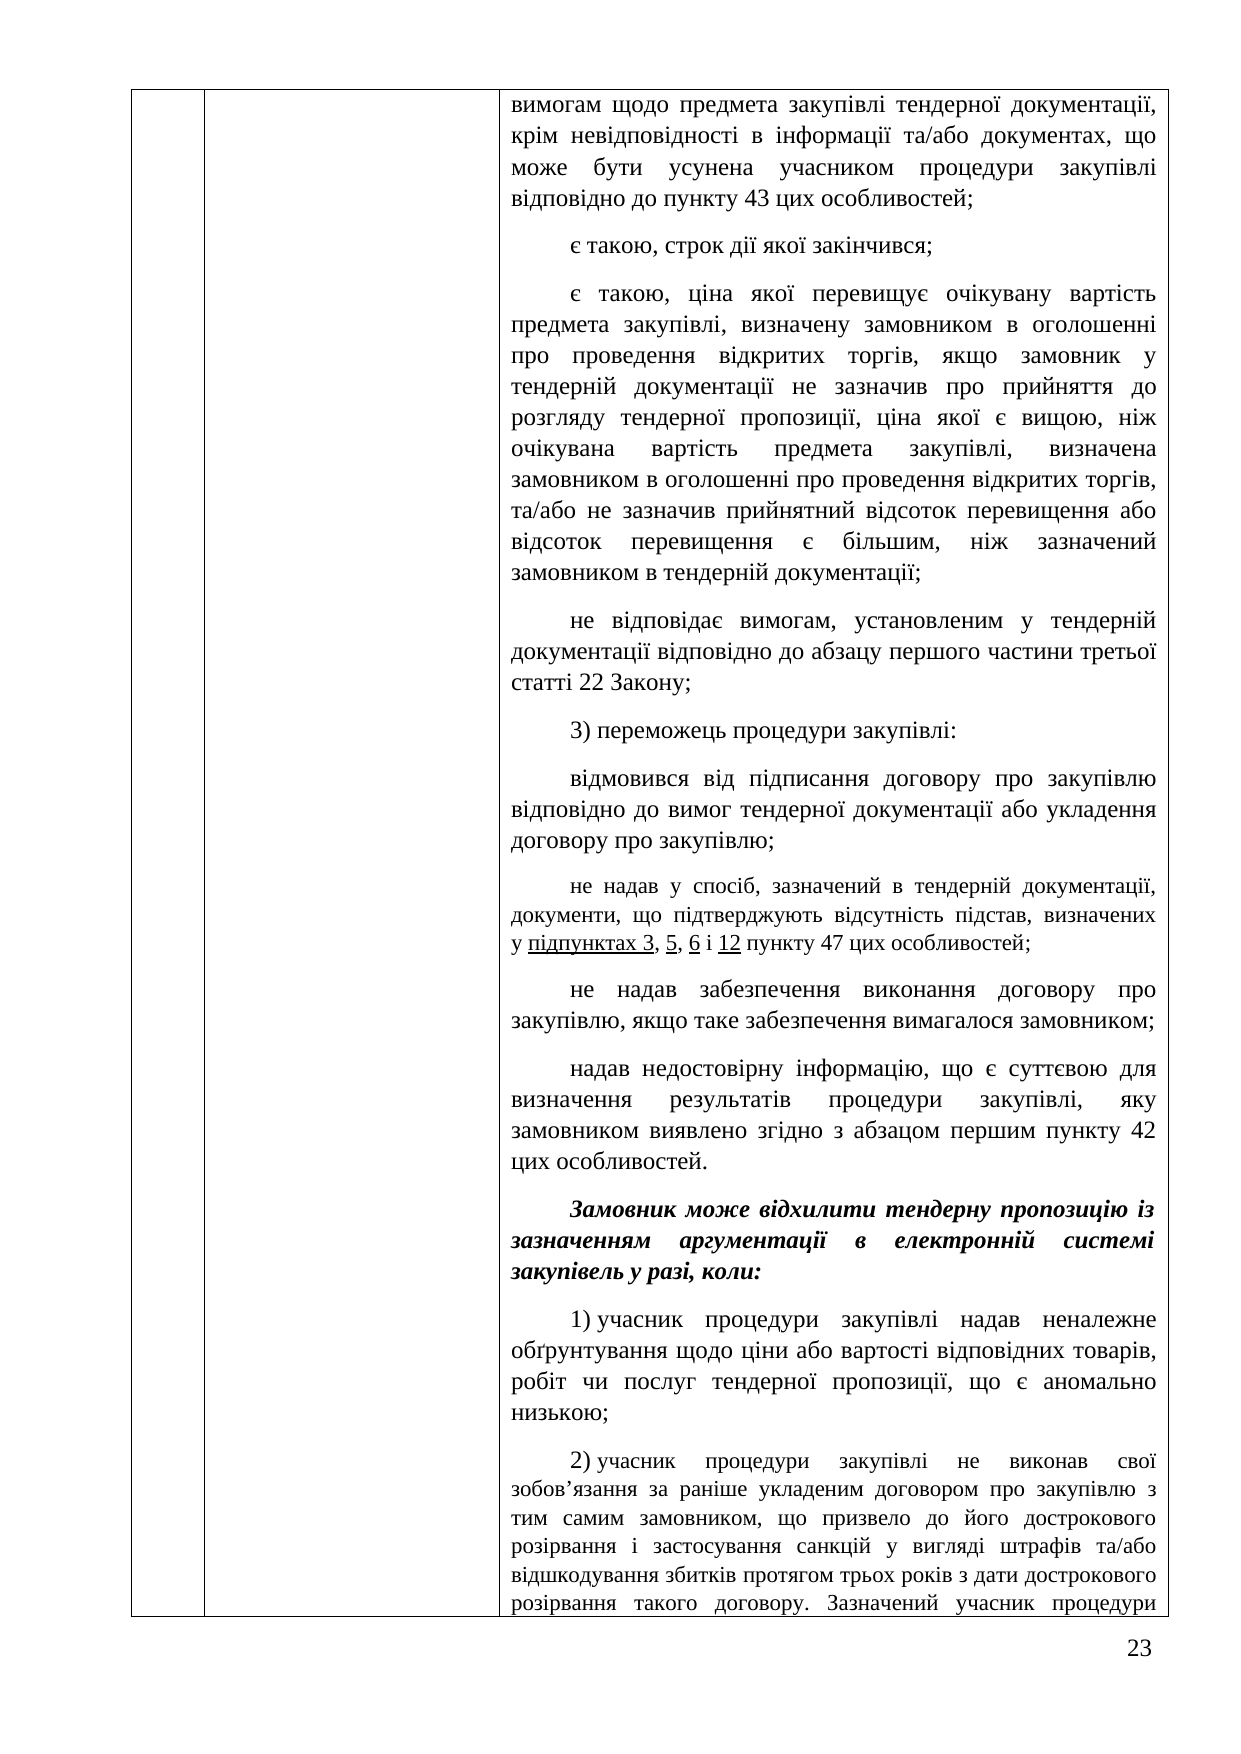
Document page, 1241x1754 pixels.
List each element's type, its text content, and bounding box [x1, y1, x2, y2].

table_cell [205, 90, 499, 1616]
table_cell 3 [132, 90, 204, 1616]
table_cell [500, 90, 1168, 1616]
